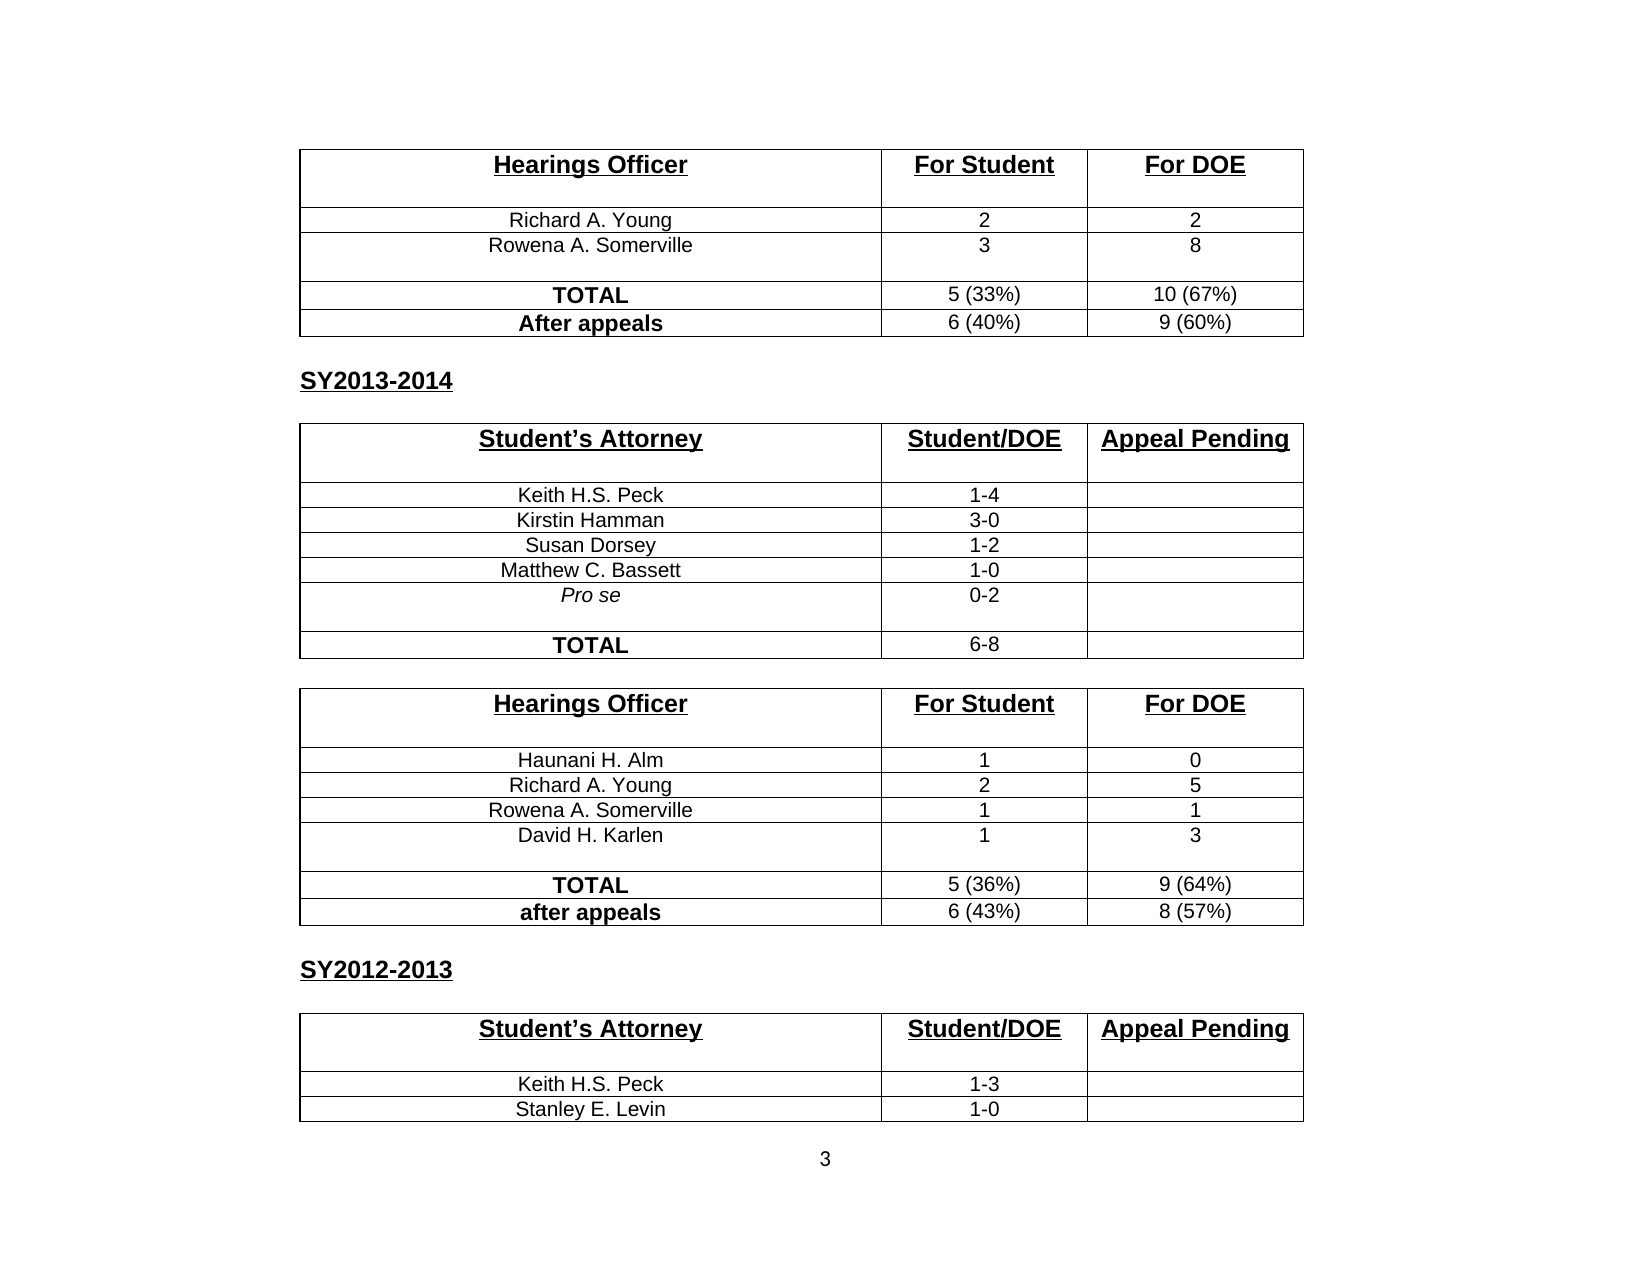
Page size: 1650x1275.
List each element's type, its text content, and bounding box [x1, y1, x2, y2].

table_cell 1-0 [882, 1097, 1087, 1121]
table_cell [1088, 558, 1303, 582]
table_cell 3 [882, 233, 1087, 281]
table_cell 1-0 [882, 558, 1087, 582]
table_cell 6 (40%) [882, 310, 1087, 336]
table_cell Keith H.S. Peck [301, 1072, 881, 1096]
table_cell 5 (36%) [882, 872, 1087, 898]
table_header For Student [882, 150, 1087, 207]
table_cell [1088, 1072, 1303, 1096]
table_cell 1 [882, 798, 1087, 822]
table_cell after appeals [301, 899, 881, 925]
table_cell TOTAL [301, 632, 881, 658]
table_header For DOE [1088, 150, 1303, 207]
table_cell 8 [1088, 233, 1303, 281]
table_cell 2 [882, 208, 1087, 232]
table_cell 0-2 [882, 583, 1087, 631]
table_cell Susan Dorsey [301, 533, 881, 557]
table_cell [1088, 632, 1303, 658]
table_cell 1 [882, 823, 1087, 871]
table_cell 1 [1088, 798, 1303, 822]
table_header Hearings Officer [301, 689, 881, 747]
table_cell 8 (57%) [1088, 899, 1303, 925]
table_cell [1088, 1097, 1303, 1121]
table_cell Keith H.S. Peck [301, 483, 881, 507]
table_cell 2 [882, 773, 1087, 797]
table_cell Kirstin Hamman [301, 508, 881, 532]
text SY2012-2013 [150, 955, 1500, 984]
table_cell [1088, 583, 1303, 631]
table_header For DOE [1088, 689, 1303, 747]
table_cell Haunani H. Alm [301, 748, 881, 772]
table_cell Richard A. Young [301, 208, 881, 232]
table_cell [1088, 483, 1303, 507]
table_header Student/DOE [882, 1014, 1087, 1071]
table_cell [1088, 533, 1303, 557]
table_cell Rowena A. Somerville [301, 233, 881, 281]
table_header Student’s Attorney [301, 1014, 881, 1071]
table_cell 1-2 [882, 533, 1087, 557]
text SY2013-2014 [225, 366, 1500, 394]
table_cell TOTAL [301, 872, 881, 898]
table_cell Richard A. Young [301, 773, 881, 797]
table_cell 9 (64%) [1088, 872, 1303, 898]
table_cell 5 (33%) [882, 282, 1087, 309]
table_cell 1-4 [882, 483, 1087, 507]
table_cell Pro se [301, 583, 881, 631]
table_cell 1-3 [882, 1072, 1087, 1096]
table_cell 0 [1088, 748, 1303, 772]
table_header Appeal Pending [1088, 424, 1303, 482]
table_header Appeal Pending [1088, 1014, 1303, 1071]
table_header Student/DOE [882, 424, 1087, 482]
table_cell [1088, 508, 1303, 532]
table_cell TOTAL [301, 282, 881, 309]
table_cell 2 [1088, 208, 1303, 232]
table_cell 5 [1088, 773, 1303, 797]
table_cell 3-0 [882, 508, 1087, 532]
table_header For Student [882, 689, 1087, 747]
table_cell Rowena A. Somerville [301, 798, 881, 822]
table_cell Matthew C. Bassett [301, 558, 881, 582]
table_cell 6-8 [882, 632, 1087, 658]
table_cell After appeals [301, 310, 881, 336]
table_cell David H. Karlen [301, 823, 881, 871]
table_header Hearings Officer [301, 150, 881, 207]
table_cell 9 (60%) [1088, 310, 1303, 336]
table_cell 10 (67%) [1088, 282, 1303, 309]
table_header Student’s Attorney [301, 424, 881, 482]
table_cell 3 [1088, 823, 1303, 871]
table_cell 6 (43%) [882, 899, 1087, 925]
table_cell 1 [882, 748, 1087, 772]
table_cell Stanley E. Levin [301, 1097, 881, 1121]
